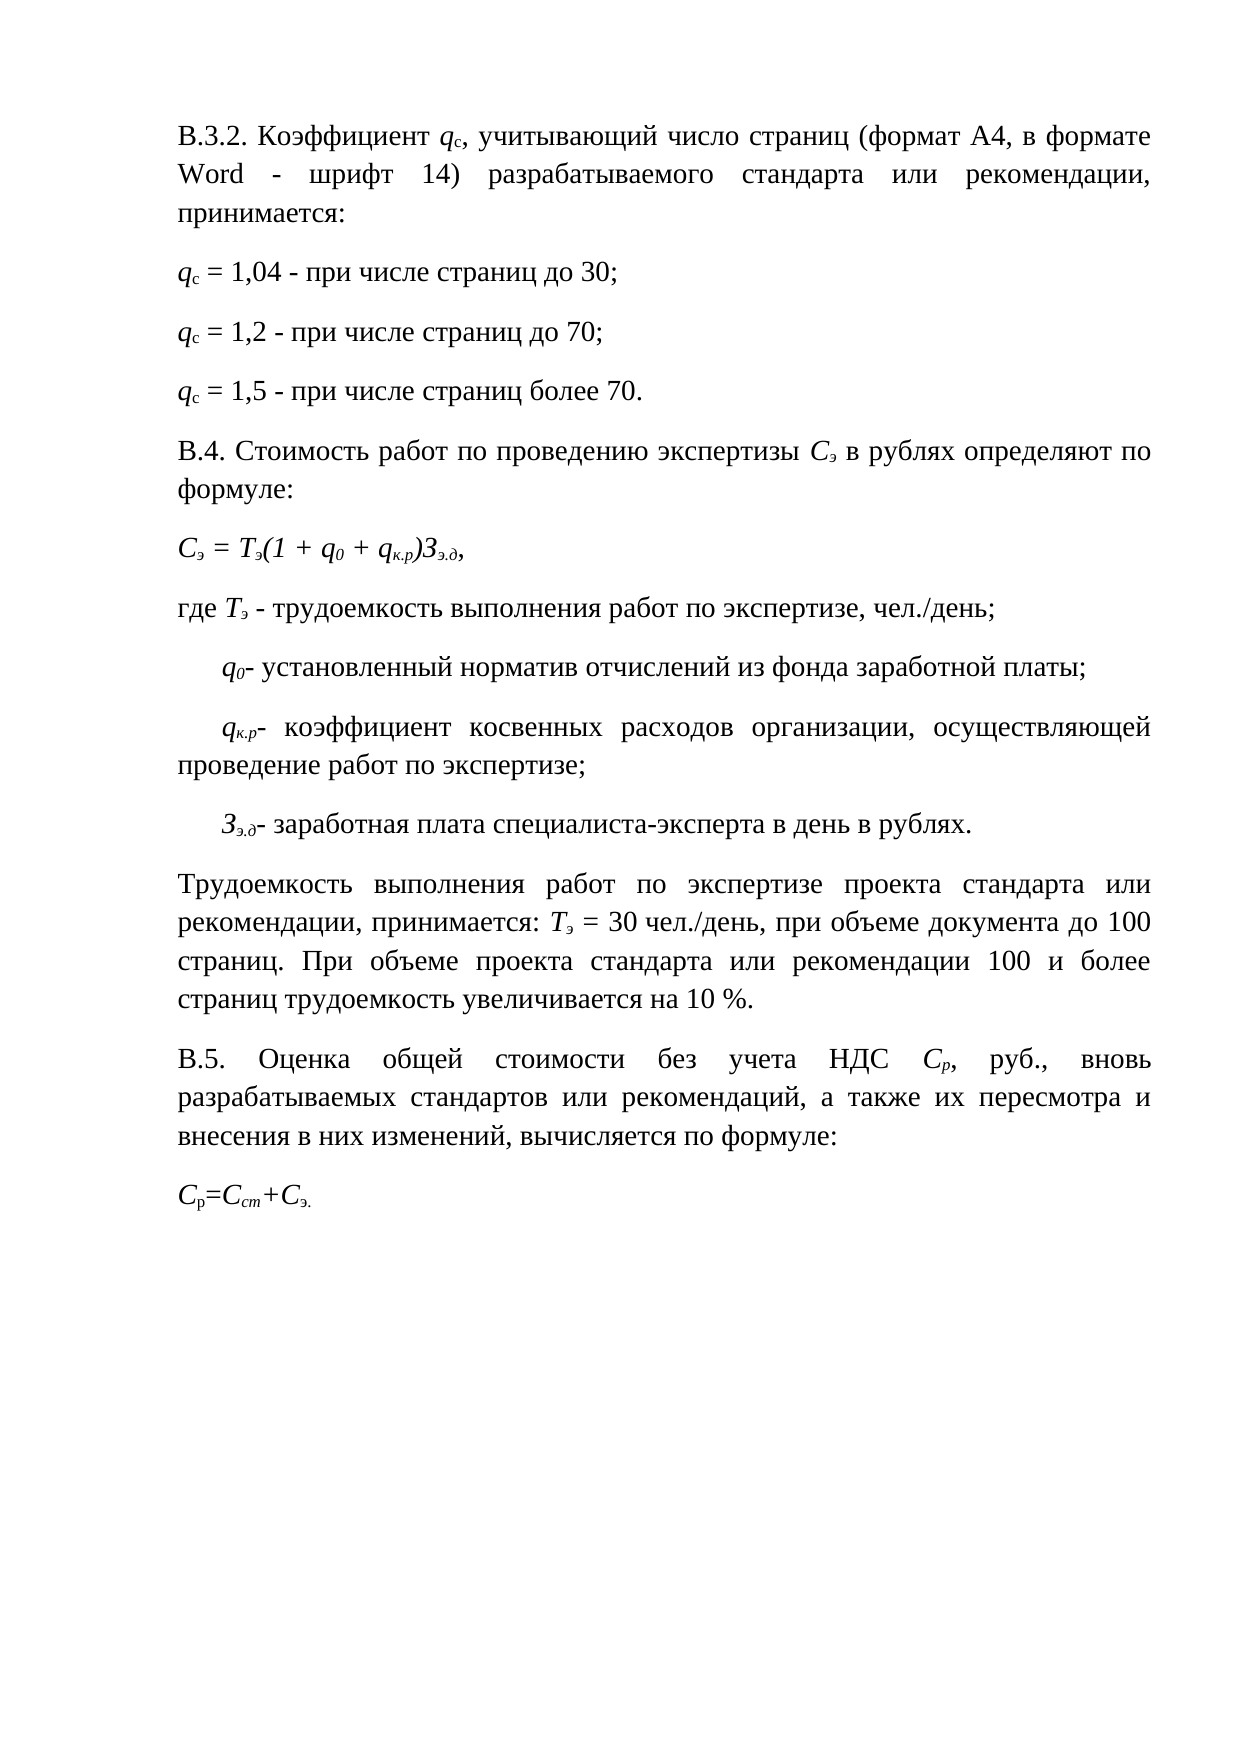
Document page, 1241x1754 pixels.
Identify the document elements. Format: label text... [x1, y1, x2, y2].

text В.4. Стоимость работ по проведению экспертизы Сэ в рублях определяют по формуле: [177, 433, 1152, 505]
text q0- установленный норматив отчислений из фонда заработной платы; [177, 649, 1152, 683]
text В.3.2. Коэффициент qc, учитывающий число страниц (формат А4, в формате Word - шрифт 14) разрабатываемого стандарта или рекомендации, принимается: [177, 118, 1152, 229]
text qc = 1,2 - при числе страниц до 70; [177, 314, 1152, 347]
text Трудоемкость выполнения работ по экспертизе проекта стандарта или рекомендации, принимается: Тэ = 30 чел./день, при объеме документа до 100 страниц. При объеме проекта стандарта или рекомендации 100 и более страниц трудоемкость увеличивается на 10 %. [177, 866, 1152, 1015]
text qк.р- коэффициент косвенных расходов организации, осуществляющей проведение работ по экспертизе; [177, 709, 1152, 781]
text qc = 1,04 - при числе страниц до 30; [177, 254, 1152, 288]
text qc = 1,5 - при числе страниц более 70. [177, 373, 1152, 407]
text Ср=Сст+Сэ. [177, 1177, 1152, 1211]
text Зэ.д- заработная плата специалиста-эксперта в день в рублях. [177, 807, 1152, 840]
text Сэ = Тэ(1 + q0 + qк.р)Зэ.д, [177, 531, 1152, 564]
text В.5. Оценка общей стоимости без учета НДС Ср, руб., вновь разрабатываемых стандартов или рекомендаций, а также их пересмотра и внесения в них изменений, вычисляется по формуле: [177, 1041, 1152, 1152]
text где Тэ - трудоемкость выполнения работ по экспертизе, чел./день; [177, 590, 1152, 623]
